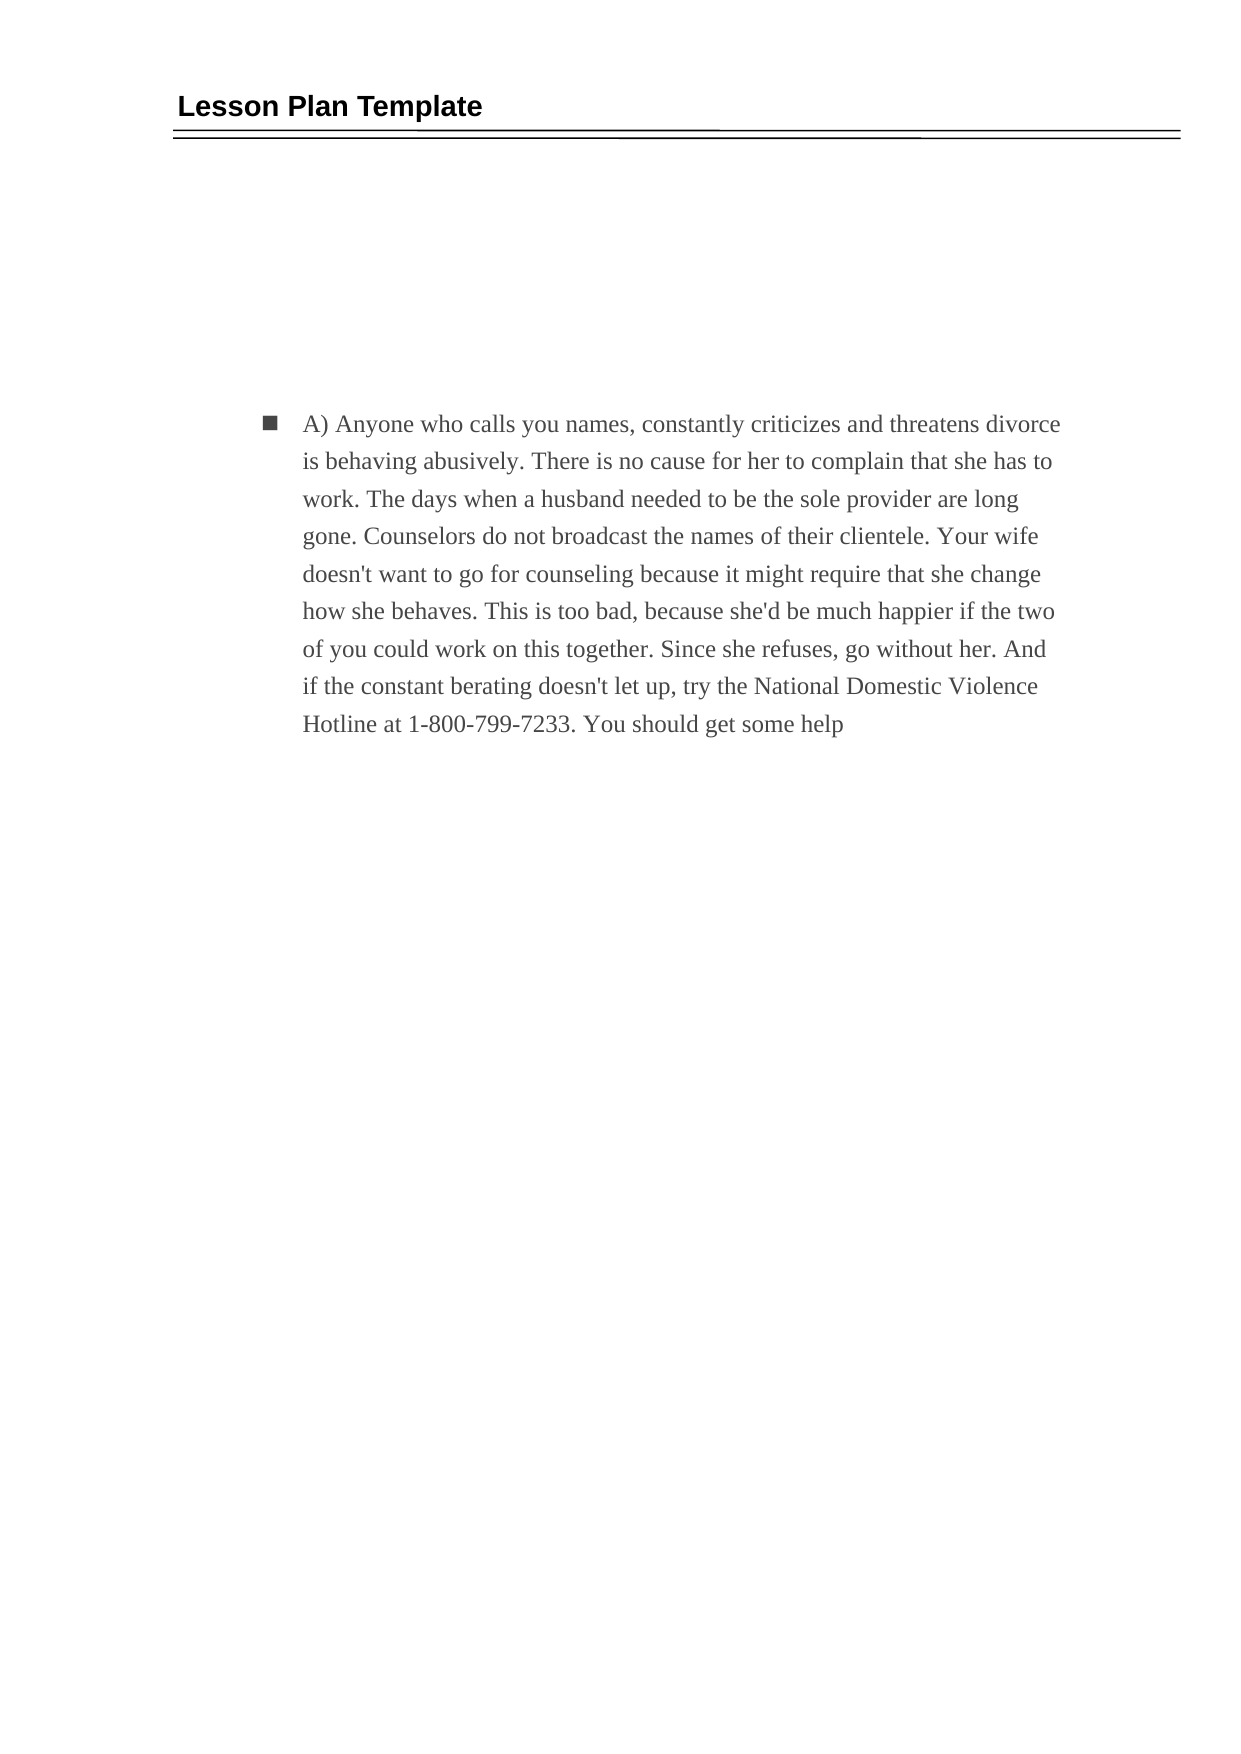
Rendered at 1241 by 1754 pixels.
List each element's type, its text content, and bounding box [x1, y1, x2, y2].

list A) Anyone who calls you names, constantly criticizes and threatens divorce is behaving abusively. There is no cause for her to complain that she has to work. The days when a husband needed to be the sole provider are long gone. Counselors do not broadcast the names of their clientele. Your wife doesn't want to go for counseling because it might require that she change how she behaves. This is too bad, because she'd be much happier if the two of you could work on this together. Since she refuses, go without her. And if the constant berating doesn't let up, try the National Domestic Violence Hotline at 1-800-799-7233. You should get some help [261, 404, 1063, 742]
